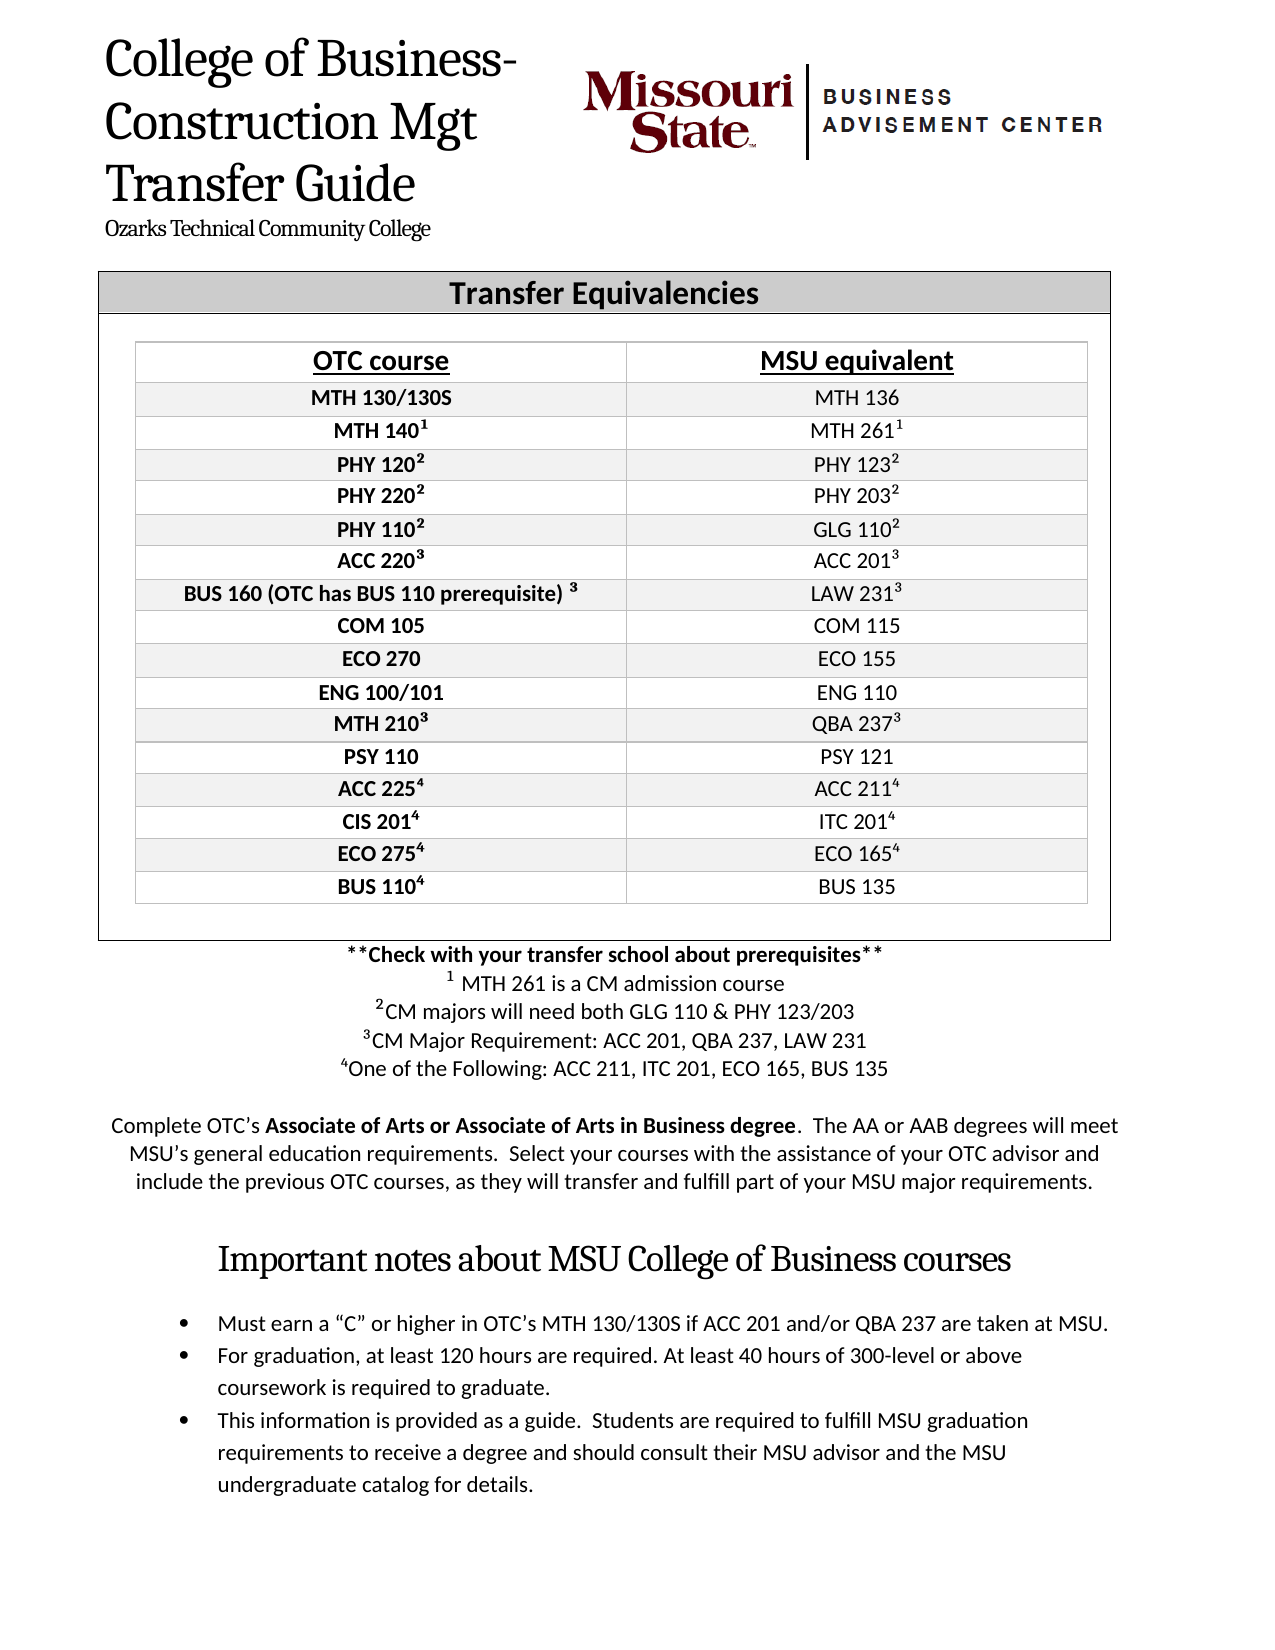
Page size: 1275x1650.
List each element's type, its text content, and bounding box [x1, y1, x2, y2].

text ²CM majors will need both GLG 110 & PHY 123/203 [105, 997, 1125, 1026]
title College of Business-Construction Mgt [105, 28, 1125, 153]
text **Check with your transfer school about prerequisites** [105, 941, 1125, 968]
text ⁴One of the Following: ACC 211, ITC 201, ECO 165, BUS 135 [105, 1054, 1125, 1111]
title Transfer Guide [105, 153, 1125, 215]
title Ozarks Technical Community College [105, 215, 1125, 243]
list This information is provided as a guide. Students are required to fulfill MSU graduation requirements to receive a degree and should consult their MSU advisor and the MSU undergraduate catalog for details. [180, 1406, 1125, 1498]
text ³CM Major Requirement: ACC 201, QBA 237, LAW 231 [105, 1026, 1125, 1054]
list Must earn a “C” or higher in OTC’s MTH 130/130S if ACC 201 and/or QBA 237 are taken at MSU. [180, 1309, 1125, 1337]
list For graduation, at least 120 hours are required. At least 40 hours of 300-level or above coursework is required to graduate. [180, 1341, 1125, 1402]
text Complete OTC’s Associate of Arts or Associate of Arts in Business degree. The AA or AAB degrees will meet MSU’s general education requirements. Select your courses with the assistance of your OTC advisor and include the previous OTC courses, as they will transfer and fulfill part of your MSU major requirements. [105, 1111, 1125, 1195]
text ¹ MTH 261 is a CM admission course [105, 968, 1125, 997]
title Important notes about MSU College of Business courses [105, 1238, 1125, 1281]
table_cell [99, 314, 1110, 939]
table_header Transfer Equivalencies [99, 272, 1110, 312]
